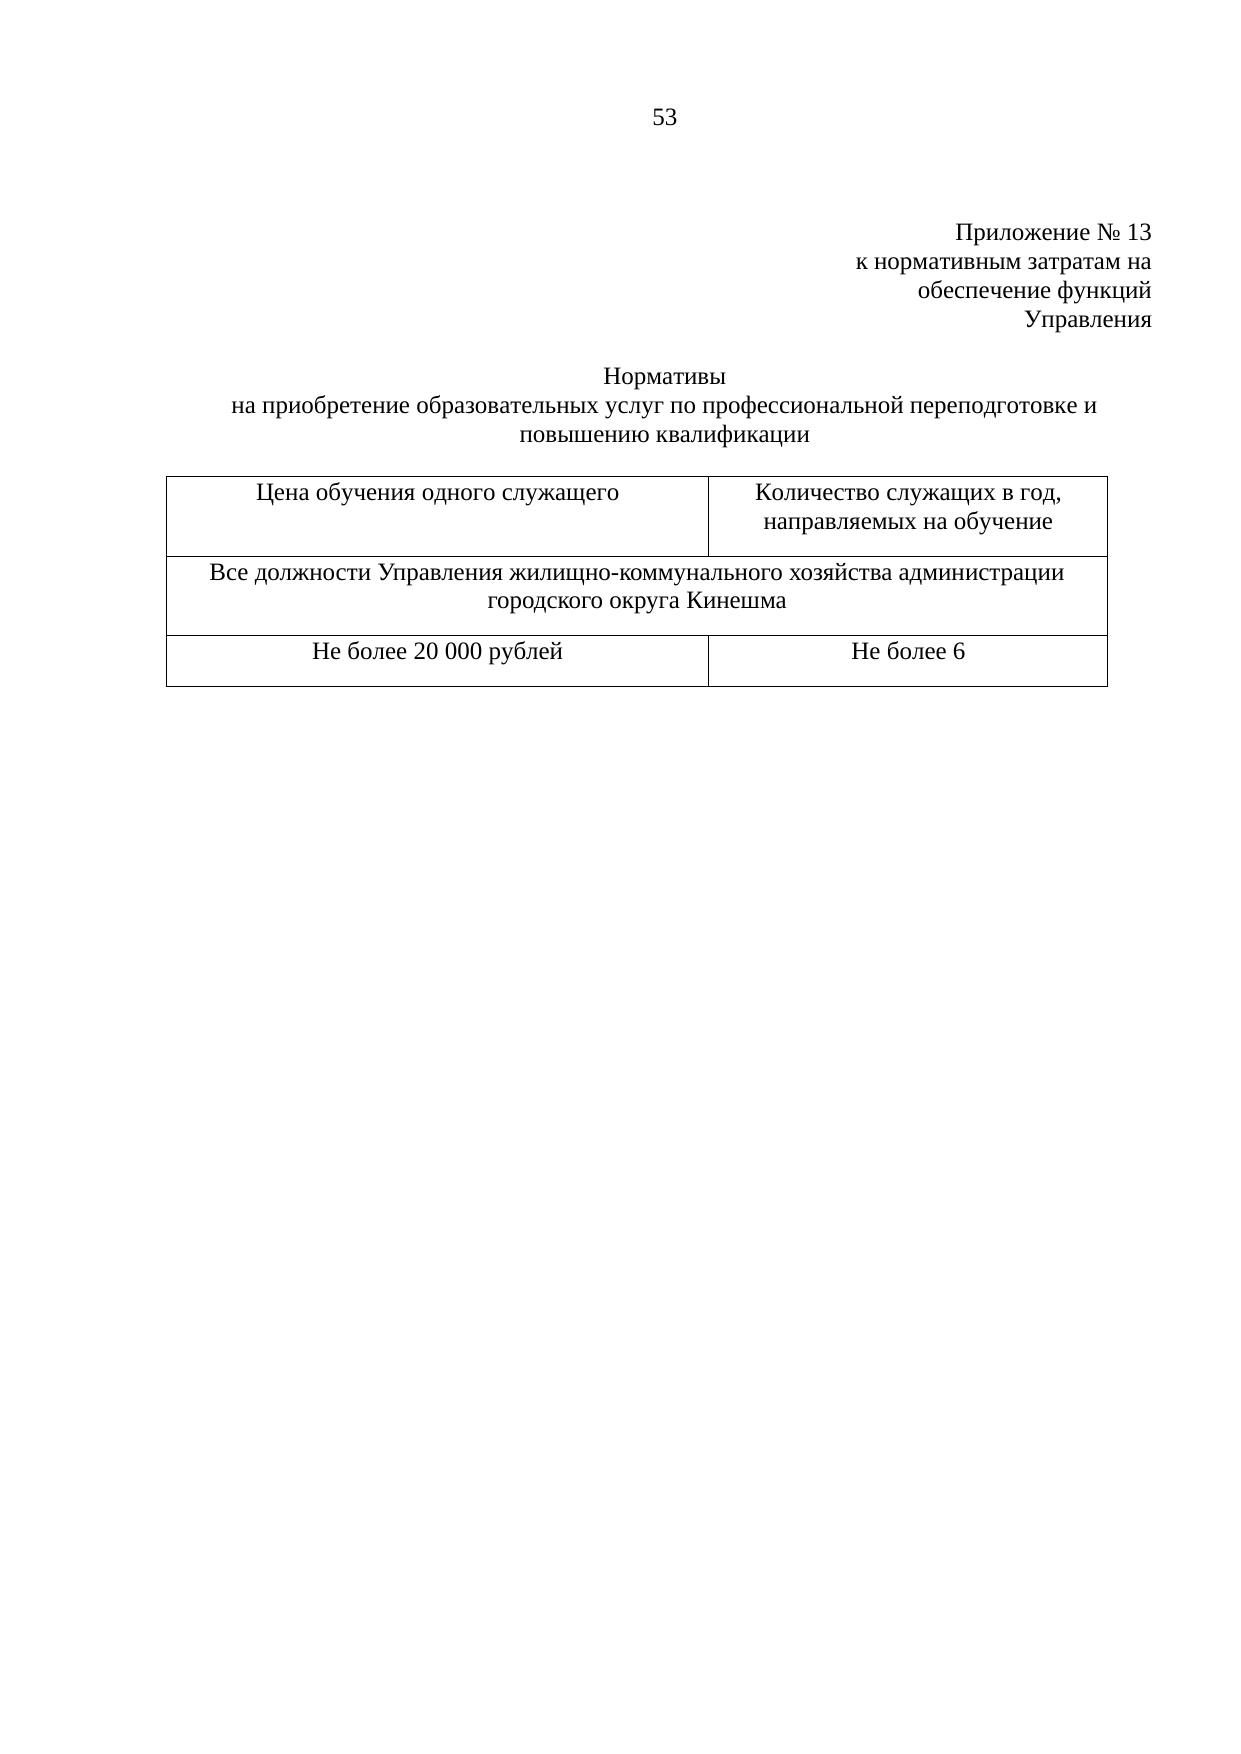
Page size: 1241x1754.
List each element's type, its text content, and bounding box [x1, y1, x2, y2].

table_cell Все должности Управления жилищно-коммунального хозяйства администрации городского округа Кинешма [167, 557, 1107, 635]
text Приложение № 13 [753, 217, 1152, 246]
table_cell Не более 20 000 рублей [167, 636, 708, 686]
text на приобретение образовательных услуг по профессиональной переподготовке и повышению квалификации [177, 390, 1152, 447]
table_header Количество служащих в год, направляемых на обучение [709, 477, 1107, 556]
text Управления [753, 304, 1152, 332]
text к нормативным затратам на обеспечение функций [753, 246, 1152, 304]
table_header Цена обучения одного служащего [167, 477, 708, 556]
table_cell Не более 6 [709, 636, 1107, 686]
text Нормативы [177, 361, 1152, 390]
